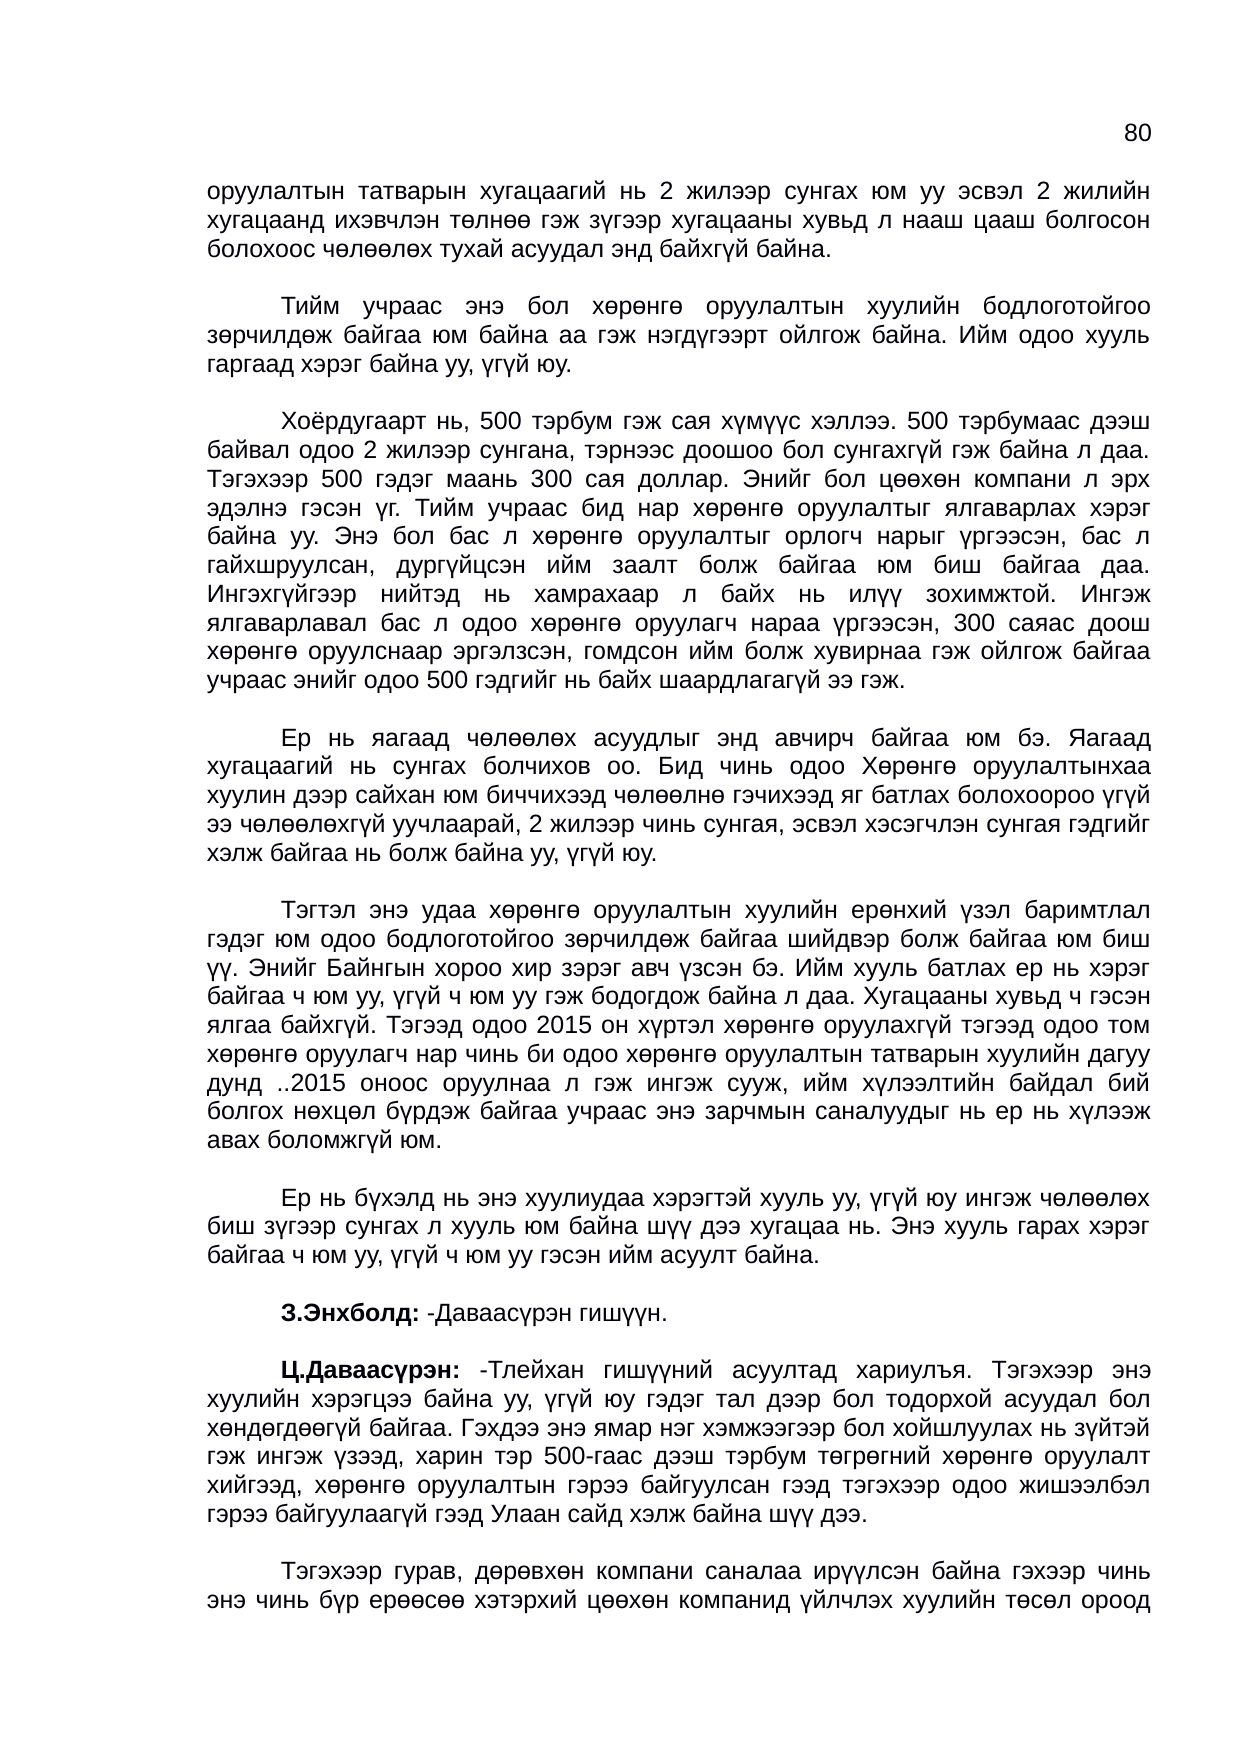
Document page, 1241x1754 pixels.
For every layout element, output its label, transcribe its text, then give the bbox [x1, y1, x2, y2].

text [207, 1556, 1152, 1614]
text Тэгтэл энэ удаа хөрөнгө оруулалтын хуулийн ерөнхий үзэл баримтлал гэдэг юм одоо бодлоготойгоо зөрчилдөж байгаа шийдвэр болж байгаа юм биш үү. Энийг Байнгын хороо хир зэрэг авч үзсэн бэ. Ийм хууль батлах ер нь хэрэг байгаа ч юм уу, үгүй ч юм уу гэж бодогдож байна л даа. Хугацааны хувьд ч гэсэн ялгаа байхгүй. Тэгээд одоо 2015 он хүртэл хөрөнгө оруулахгүй тэгээд одоо том хөрөнгө оруулагч нар чинь би одоо хөрөнгө оруулалтын татварын хуулийн дагуу дунд ..2015 оноос оруулнаа л гэж ингэж сууж, ийм хүлээлтийн байдал бий болгох нөхцөл бүрдэж байгаа учраас энэ зарчмын саналуудыг нь ер нь хүлээж авах боломжгүй юм. [207, 895, 1152, 1154]
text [207, 176, 1152, 263]
text Хоёрдугаарт нь, 500 тэрбум гэж сая хүмүүс хэллээ. 500 тэрбумаас дээш байвал одоо 2 жилээр сунгана, тэрнээс доошоо бол сунгахгүй гэж байна л даа. Тэгэхээр 500 гэдэг маань 300 сая доллар. Энийг бол цөөхөн компани л эрх эдэлнэ гэсэн үг. Тийм учраас бид нар хөрөнгө оруулалтыг ялгаварлах хэрэг байна уу. Энэ бол бас л хөрөнгө оруулалтыг орлогч нарыг үргээсэн, бас л гайхшруулсан, дургүйцсэн ийм заалт болж байгаа юм биш байгаа даа. Ингэхгүйгээр нийтэд нь хамрахаар л байх нь илүү зохимжтой. Ингэж ялгаварлавал бас л одоо хөрөнгө оруулагч нараа үргээсэн, 300 саяас доош хөрөнгө оруулснаар эргэлзсэн, гомдсон ийм болж хувирнаа гэж ойлгож байгаа учраас энийг одоо 500 гэдгийг нь байх шаардлагагүй ээ гэж. [207, 406, 1152, 694]
text Тийм учраас энэ бол хөрөнгө оруулалтын хуулийн бодлоготойгоо зөрчилдөж байгаа юм байна аа гэж нэгдүгээрт ойлгож байна. Ийм одоо хууль гаргаад хэрэг байна уу, үгүй юу. [207, 291, 1152, 378]
text З.Энхболд: -Даваасүрэн гишүүн. [207, 1298, 1152, 1326]
text Ер нь бүхэлд нь энэ хуулиудаа хэрэгтэй хууль уу, үгүй юу ингэж чөлөөлөх биш зүгээр сунгах л хууль юм байна шүү дээ хугацаа нь. Энэ хууль гарах хэрэг байгаа ч юм уу, үгүй ч юм уу гэсэн ийм асуулт байна. [207, 1183, 1152, 1269]
text Ер нь яагаад чөлөөлөх асуудлыг энд авчирч байгаа юм бэ. Яагаад хугацаагий нь сунгах болчихов оо. Бид чинь одоо Хөрөнгө оруулалтынхаа хуулин дээр сайхан юм биччихээд чөлөөлнө гэчихээд яг батлах болохоороо үгүй ээ чөлөөлөхгүй уучлаарай, 2 жилээр чинь сунгая, эсвэл хэсэгчлэн сунгая гэдгийг хэлж байгаа нь болж байна уу, үгүй юу. [207, 723, 1152, 866]
text Ц.Даваасүрэн: -Тлейхан гишүүний асуултад хариулъя. Тэгэхээр энэ хуулийн хэрэгцээ байна уу, үгүй юу гэдэг тал дээр бол тодорхой асуудал бол хөндөгдөөгүй байгаа. Гэхдээ энэ ямар нэг хэмжээгээр бол хойшлуулах нь зүйтэй гэж ингэж үзээд, харин тэр 500-гаас дээш тэрбум төгрөгний хөрөнгө оруулалт хийгээд, хөрөнгө оруулалтын гэрээ байгуулсан гээд тэгэхээр одоо жишээлбэл гэрээ байгуулаагүй гээд Улаан сайд хэлж байна шүү дээ. [207, 1355, 1152, 1528]
